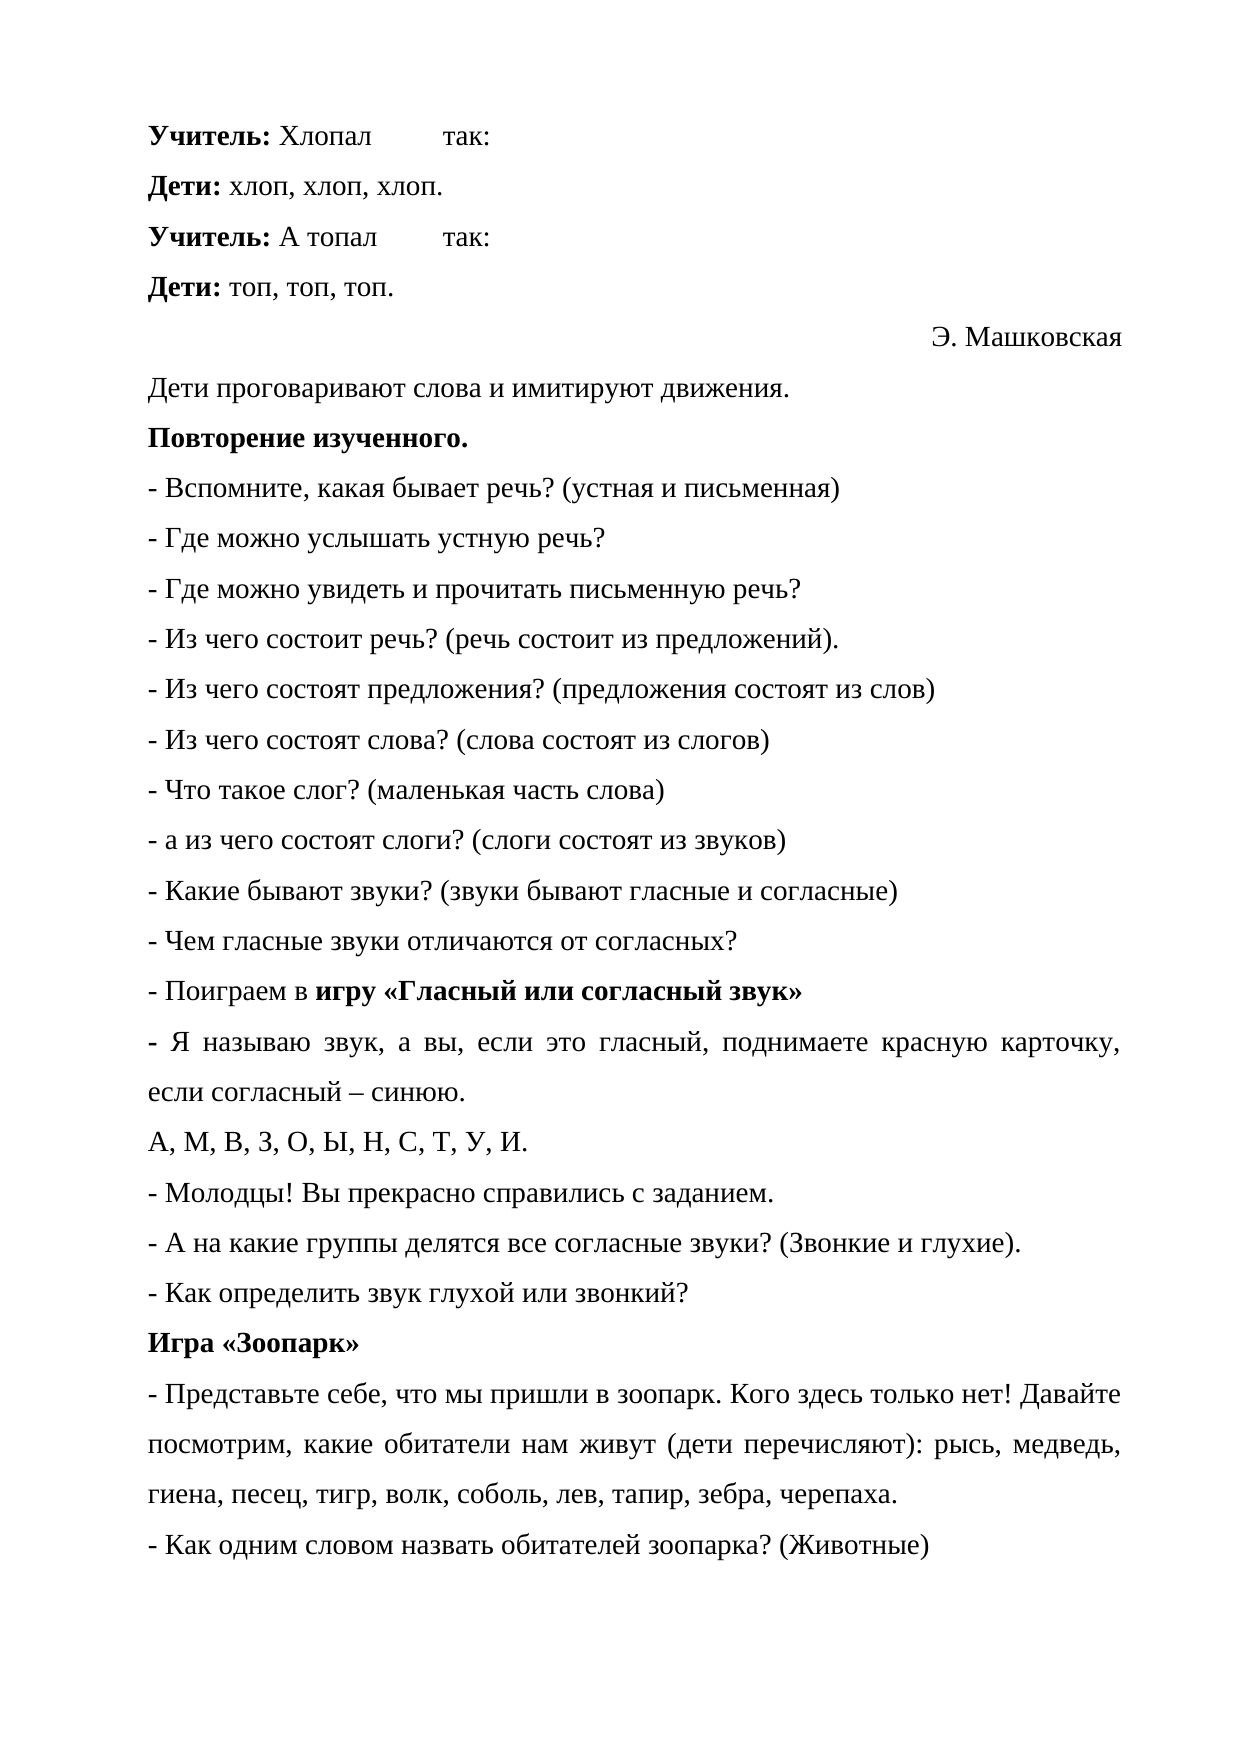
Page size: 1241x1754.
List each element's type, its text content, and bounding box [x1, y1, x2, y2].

text - А на какие группы делятся все согласные звуки? (Звонкие и глухие). [148, 1225, 1122, 1258]
text Учитель: А топал так: Дети: топ, топ, топ. [148, 219, 1122, 303]
text - Какие бывают звуки? (звуки бывают гласные и согласные) [148, 873, 1122, 906]
text - Из чего состоят предложения? (предложения состоят из слов) [148, 672, 1122, 705]
text Повторение изученного. [148, 420, 1122, 453]
text - Из чего состоит речь? (речь состоит из предложений). [148, 621, 1122, 655]
text - Как одним словом назвать обитателей зоопарка? (Животные) [148, 1527, 1122, 1560]
text - Что такое слог? (маленькая часть слова) [148, 772, 1122, 806]
text - Где можно увидеть и прочитать письменную речь? [148, 571, 1122, 604]
text - Из чего состоят слова? (слова состоят из слогов) [148, 722, 1122, 755]
text Э. Машковская [148, 319, 1122, 353]
text А, М, В, З, О, Ы, Н, С, Т, У, И. [148, 1124, 1122, 1158]
text Игра «Зоопарк» [148, 1326, 1122, 1359]
text - Как определить звук глухой или звонкий? [148, 1275, 1122, 1309]
text - Молодцы! Вы прекрасно справились с заданием. [148, 1175, 1122, 1208]
text - Представьте себе, что мы пришли в зоопарк. Кого здесь только нет! Давайте посмотрим, какие обитатели нам живут (дети перечисляют): рысь, медведь, гиена, песец, тигр, волк, соболь, лев, тапир, зебра, черепаха. [148, 1376, 1122, 1510]
text - Где можно услышать устную речь? [148, 521, 1122, 554]
text Учитель: Хлопал так: Дети: хлоп, хлоп, хлоп. [148, 118, 1122, 202]
text - Чем гласные звуки отличаются от согласных? [148, 923, 1122, 957]
text - Я называю звук, а вы, если это гласный, поднимаете красную карточку, если согласный – синюю. [148, 1024, 1122, 1108]
text - а из чего состоят слоги? (слоги состоят из звуков) [148, 822, 1122, 856]
text - Поиграем в игру «Гласный или согласный звук» [148, 973, 1122, 1007]
text Дети проговаривают слова и имитируют движения. [148, 370, 1122, 403]
text - Вспомните, какая бывает речь? (устная и письменная) [148, 470, 1122, 504]
